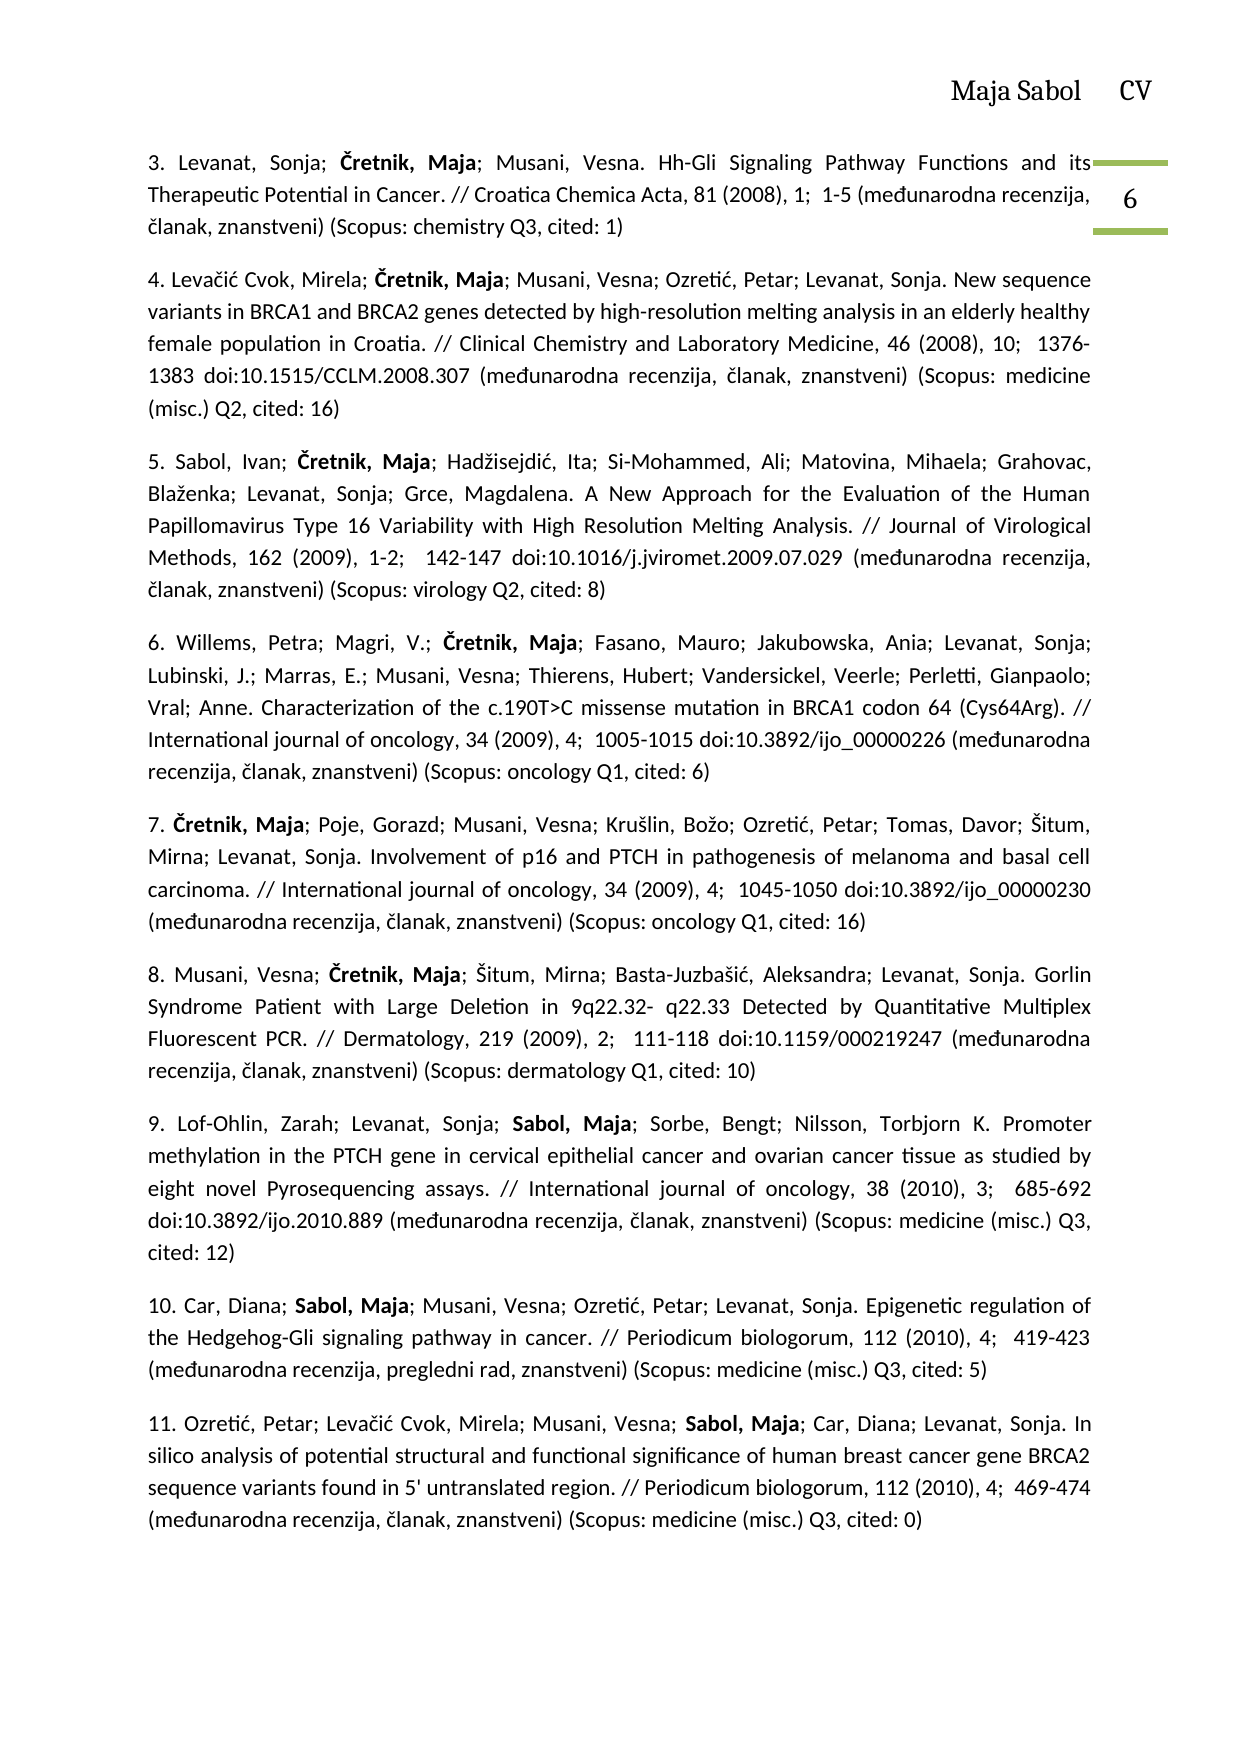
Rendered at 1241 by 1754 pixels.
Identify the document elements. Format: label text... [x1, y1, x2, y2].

text 10. Car, Diana; Sabol, Maja; Musani, Vesna; Ozretić, Petar; Levanat, Sonja. Epigenetic regulation of the Hedgehog-Gli signaling pathway in cancer. // Periodicum biologorum, 112 (2010), 4; 419-423 (međunarodna recenzija, pregledni rad, znanstveni) (Scopus: medicine (misc.) Q3, cited: 5) [148, 1291, 1093, 1384]
text 11. Ozretić, Petar; Levačić Cvok, Mirela; Musani, Vesna; Sabol, Maja; Car, Diana; Levanat, Sonja. In silico analysis of potential structural and functional significance of human breast cancer gene BRCA2 sequence variants found in 5' untranslated region. // Periodicum biologorum, 112 (2010), 4; 469-474 (međunarodna recenzija, članak, znanstveni) (Scopus: medicine (misc.) Q3, cited: 0) [148, 1409, 1093, 1533]
text 6. Willems, Petra; Magri, V.; Čretnik, Maja; Fasano, Mauro; Jakubowska, Ania; Levanat, Sonja; Lubinski, J.; Marras, E.; Musani, Vesna; Thierens, Hubert; Vandersickel, Veerle; Perletti, Gianpaolo; Vral; Anne. Characterization of the c.190T>C missense mutation in BRCA1 codon 64 (Cys64Arg). // International journal of oncology, 34 (2009), 4; 1005-1015 doi:10.3892/ijo_00000226 (međunarodna recenzija, članak, znanstveni) (Scopus: oncology Q1, cited: 6) [148, 628, 1093, 785]
text 8. Musani, Vesna; Čretnik, Maja; Šitum, Mirna; Basta-Juzbašić, Aleksandra; Levanat, Sonja. Gorlin Syndrome Patient with Large Deletion in 9q22.32- q22.33 Detected by Quantitative Multiplex Fluorescent PCR. // Dermatology, 219 (2009), 2; 111-118 doi:10.1159/000219247 (međunarodna recenzija, članak, znanstveni) (Scopus: dermatology Q1, cited: 10) [148, 960, 1093, 1084]
text 4. Levačić Cvok, Mirela; Čretnik, Maja; Musani, Vesna; Ozretić, Petar; Levanat, Sonja. New sequence variants in BRCA1 and BRCA2 genes detected by high-resolution melting analysis in an elderly healthy female population in Croatia. // Clinical Chemistry and Laboratory Medicine, 46 (2008), 10; 1376-1383 doi:10.1515/CCLM.2008.307 (međunarodna recenzija, članak, znanstveni) (Scopus: medicine (misc.) Q2, cited: 16) [148, 265, 1093, 422]
text 5. Sabol, Ivan; Čretnik, Maja; Hadžisejdić, Ita; Si-Mohammed, Ali; Matovina, Mihaela; Grahovac, Blaženka; Levanat, Sonja; Grce, Magdalena. A New Approach for the Evaluation of the Human Papillomavirus Type 16 Variability with High Resolution Melting Analysis. // Journal of Virological Methods, 162 (2009), 1-2; 142-147 doi:10.1016/j.jviromet.2009.07.029 (međunarodna recenzija, članak, znanstveni) (Scopus: virology Q2, cited: 8) [148, 447, 1093, 603]
text 7. Čretnik, Maja; Poje, Gorazd; Musani, Vesna; Krušlin, Božo; Ozretić, Petar; Tomas, Davor; Šitum, Mirna; Levanat, Sonja. Involvement of p16 and PTCH in pathogenesis of melanoma and basal cell carcinoma. // International journal of oncology, 34 (2009), 4; 1045-1050 doi:10.3892/ijo_00000230 (međunarodna recenzija, članak, znanstveni) (Scopus: oncology Q1, cited: 16) [148, 810, 1093, 935]
text 9. Lof-Ohlin, Zarah; Levanat, Sonja; Sabol, Maja; Sorbe, Bengt; Nilsson, Torbjorn K. Promoter methylation in the PTCH gene in cervical epithelial cancer and ovarian cancer tissue as studied by eight novel Pyrosequencing assays. // International journal of oncology, 38 (2010), 3; 685-692 doi:10.3892/ijo.2010.889 (međunarodna recenzija, članak, znanstveni) (Scopus: medicine (misc.) Q3, cited: 12) [148, 1109, 1093, 1266]
text 3. Levanat, Sonja; Čretnik, Maja; Musani, Vesna. Hh-Gli Signaling Pathway Functions and its Therapeutic Potential in Cancer. // Croatica Chemica Acta, 81 (2008), 1; 1-5 (međunarodna recenzija, članak, znanstveni) (Scopus: chemistry Q3, cited: 1) [148, 148, 1093, 240]
